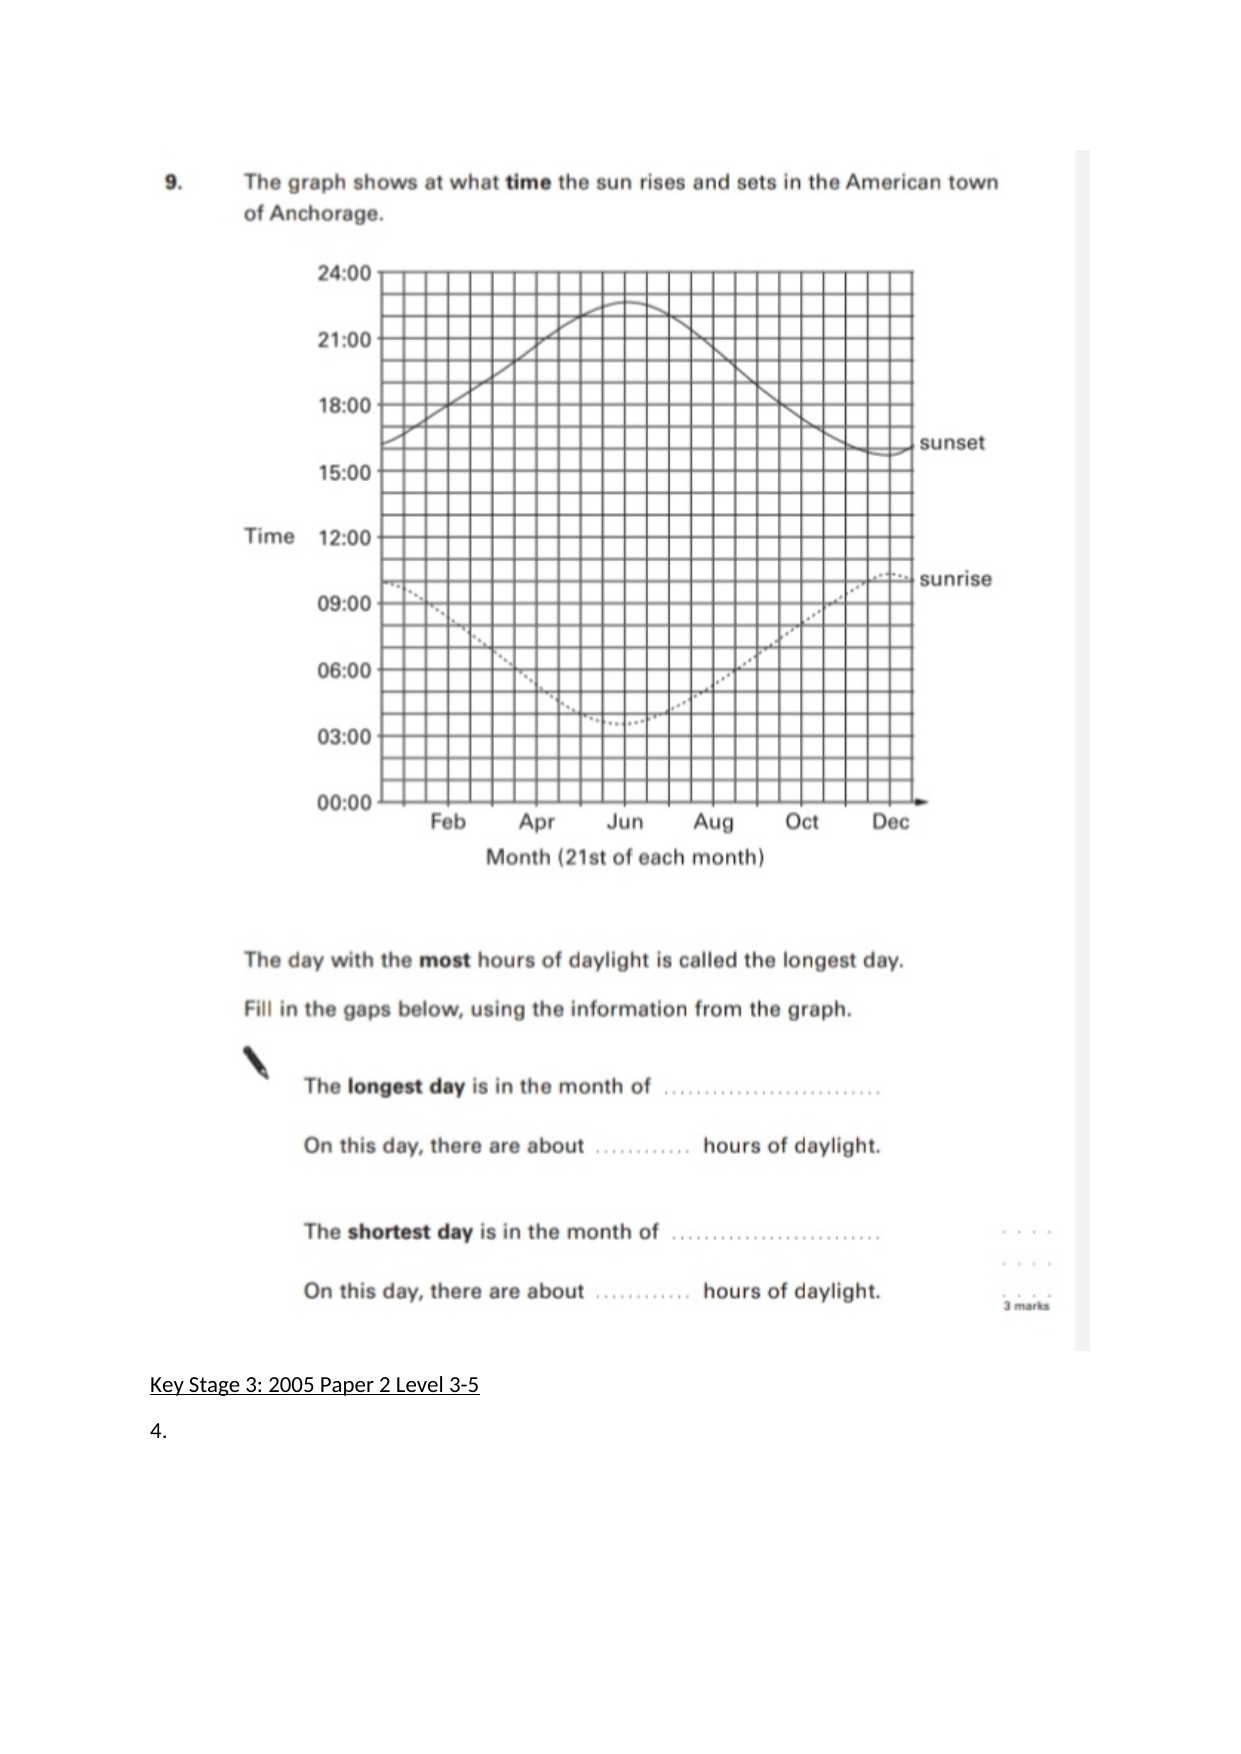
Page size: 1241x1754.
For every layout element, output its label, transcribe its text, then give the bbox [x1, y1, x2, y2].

text 4. [150, 1417, 1090, 1444]
picture [150, 150, 1091, 1351]
text Key Stage 3: 2005 Paper 2 Level 3-5 [150, 1370, 1090, 1398]
